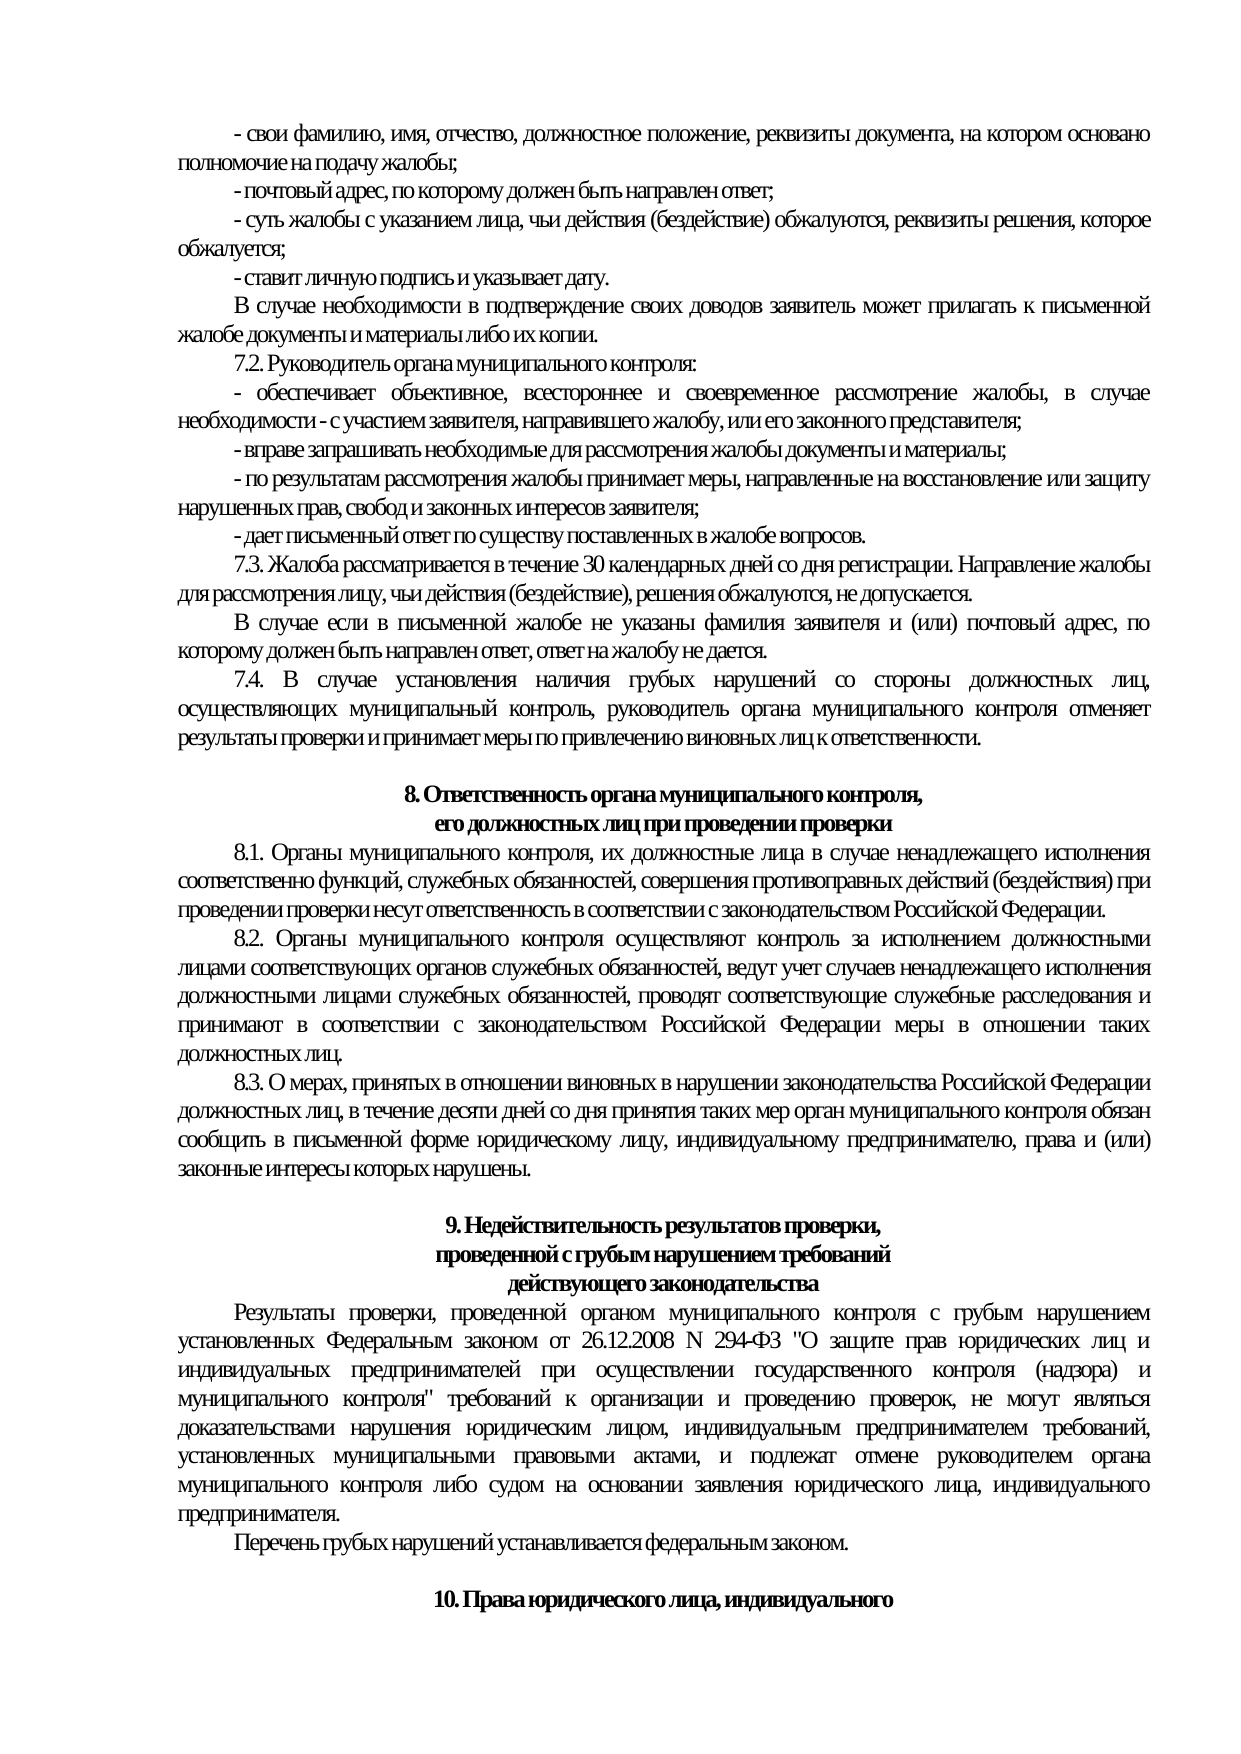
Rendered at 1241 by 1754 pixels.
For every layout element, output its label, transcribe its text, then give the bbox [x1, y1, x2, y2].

text действующего законодательства [177, 1268, 1152, 1297]
text Перечень грубых нарушений устанавливается федеральным законом. [177, 1527, 1152, 1556]
text 9. Недействительность результатов проверки, [177, 1211, 1152, 1239]
text 8.1. Органы муниципального контроля, их должностные лица в случае ненадлежащего исполнения соответственно функций, служебных обязанностей, совершения противоправных действий (бездействия) при проведении проверки несут ответственность в соответствии с законодательством Российской Федерации. [177, 837, 1152, 923]
text 7.4. В случае установления наличия грубых нарушений со стороны должностных лиц, осуществляющих муниципальный контроль, руководитель органа муниципального контроля отменяет результаты проверки и принимает меры по привлечению виновных лиц к ответственности. [177, 664, 1152, 751]
text - по результатам рассмотрения жалобы принимает меры, направленные на восстановление или защиту нарушенных прав, свобод и законных интересов заявителя; [177, 463, 1152, 521]
text 7.3. Жалоба рассматривается в течение 30 календарных дней со дня регистрации. Направление жалобы для рассмотрения лицу, чьи действия (бездействие), решения обжалуются, не допускается. [177, 549, 1152, 607]
text 8.3. О мерах, принятых в отношении виновных в нарушении законодательства Российской Федерации должностных лиц, в течение десяти дней со дня принятия таких мер орган муниципального контроля обязан сообщить в письменной форме юридическому лицу, индивидуальному предпринимателю, права и (или) законные интересы которых нарушены. [177, 1067, 1152, 1182]
text 7.2. Руководитель органа муниципального контроля: [177, 348, 1152, 377]
text - суть жалобы с указанием лица, чьи действия (бездействие) обжалуются, реквизиты решения, которое обжалуется; [177, 204, 1152, 262]
text В случае если в письменной жалобе не указаны фамилия заявителя и (или) почтовый адрес, по которому должен быть направлен ответ, ответ на жалобу не дается. [177, 607, 1152, 664]
text - почтовый адрес, по которому должен быть направлен ответ; [177, 176, 1152, 204]
text - ставит личную подпись и указывает дату. [177, 262, 1152, 291]
text В случае необходимости в подтверждение своих доводов заявитель может прилагать к письменной жалобе документы и материалы либо их копии. [177, 291, 1152, 348]
text 8.2. Органы муниципального контроля осуществляют контроль за исполнением должностными лицами соответствующих органов служебных обязанностей, ведут учет случаев ненадлежащего исполнения должностными лицами служебных обязанностей, проводят соответствующие служебные расследования и принимают в соответствии с законодательством Российской Федерации меры в отношении таких должностных лиц. [177, 923, 1152, 1067]
text 10. Права юридического лица, индивидуального [177, 1584, 1152, 1613]
text 8. Ответственность органа муниципального контроля, [177, 779, 1152, 808]
text - дает письменный ответ по существу поставленных в жалобе вопросов. [177, 521, 1152, 549]
text его должностных лиц при проведении проверки [177, 808, 1152, 837]
text - обеспечивает объективное, всестороннее и своевременное рассмотрение жалобы, в случае необходимости - с участием заявителя, направившего жалобу, или его законного представителя; [177, 377, 1152, 434]
text проведенной с грубым нарушением требований [177, 1239, 1152, 1268]
text - вправе запрашивать необходимые для рассмотрения жалобы документы и материалы; [177, 434, 1152, 463]
text Результаты проверки, проведенной органом муниципального контроля с грубым нарушением установленных Федеральным законом от 26.12.2008 N 294-ФЗ "О защите прав юридических лиц и индивидуальных предпринимателей при осуществлении государственного контроля (надзора) и муниципального контроля" требований к организации и проведению проверок, не могут являться доказательствами нарушения юридическим лицом, индивидуальным предпринимателем требований, установленных муниципальными правовыми актами, и подлежат отмене руководителем органа муниципального контроля либо судом на основании заявления юридического лица, индивидуального предпринимателя. [177, 1297, 1152, 1527]
text - свои фамилию, имя, отчество, должностное положение, реквизиты документа, на котором основано полномочие на подачу жалобы; [177, 118, 1152, 176]
